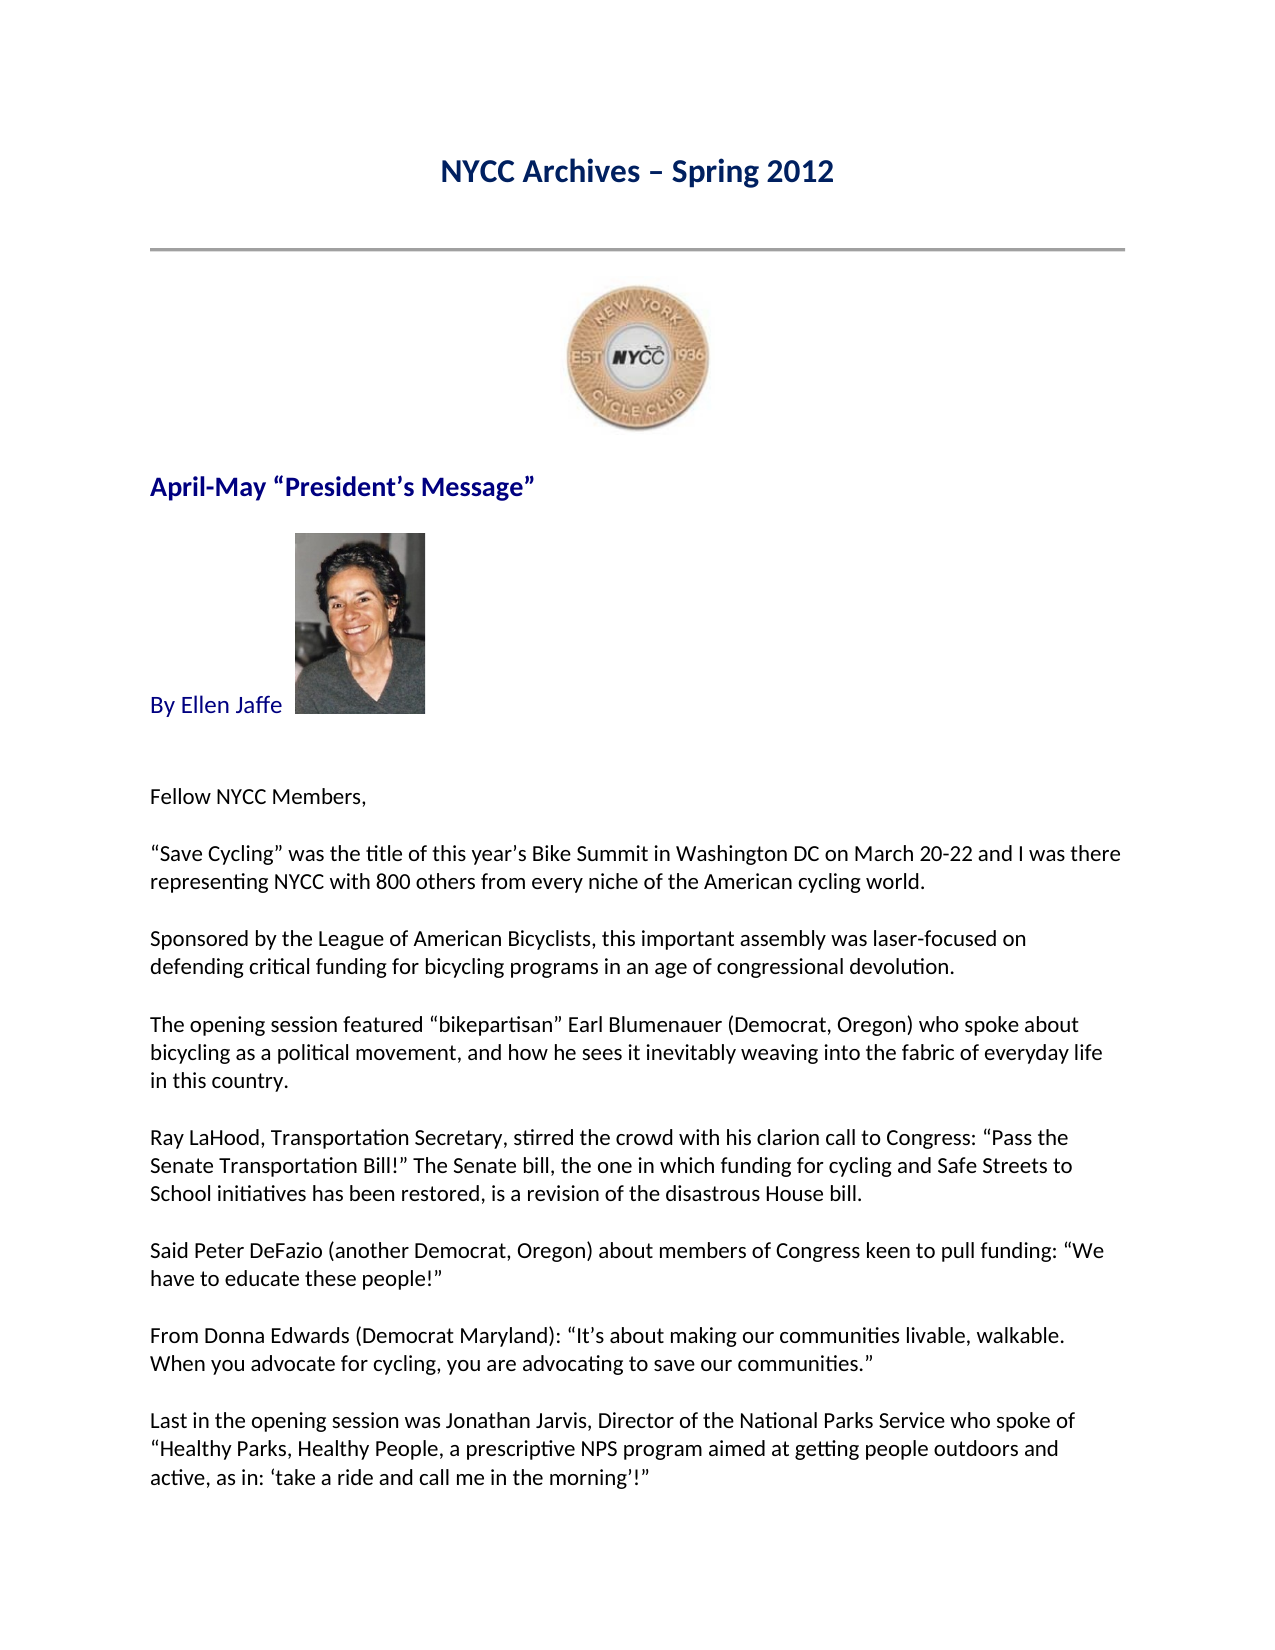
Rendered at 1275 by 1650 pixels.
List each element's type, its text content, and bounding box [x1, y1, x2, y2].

text From Donna Edwards (Democrat Maryland): “It’s about making our communities livable, walkable. When you advocate for cycling, you are advocating to save our communities.” [150, 1321, 1125, 1377]
picture [560, 276, 715, 436]
picture [295, 533, 426, 714]
text Fellow NYCC Members, [150, 750, 1125, 810]
text Said Peter DeFazio (another Democrat, Oregon) about members of Congress keen to pull funding: “We have to educate these people!” [150, 1236, 1125, 1292]
text Ray LaHood, Transportation Secretary, stirred the crowd with his clarion call to Congress: “Pass the Senate Transportation Bill!” The Senate bill, the one in which funding for cycling and Safe Streets to School initiatives has been restored, is a revision of the disastrous House bill. [150, 1123, 1125, 1207]
text Last in the opening session was Jonathan Jarvis, Director of the National Parks Service who spoke of “Healthy Parks, Healthy People, a prescriptive NPS program aimed at getting people outdoors and active, as in: ‘take a ride and call me in the morning’!” [150, 1407, 1125, 1491]
text NYCC Archives – Spring 2012 [150, 150, 1125, 191]
text April-May “President’s Message” By Ellen Jaffe [150, 469, 1125, 721]
text The opening session featured “bikepartisan” Earl Blumenauer (Democrat, Oregon) who spoke about bicycling as a political movement, and how he sees it inevitably weaving into the fabric of everyday life in this country. [150, 1010, 1125, 1094]
text Sponsored by the League of American Bicyclists, this important assembly was laser-focused on defending critical funding for bicycling programs in an age of congressional devolution. [150, 924, 1125, 981]
text “Save Cycling” was the title of this year’s Bike Summit in Washington DC on March 20-22 and I was there representing NYCC with 800 others from every niche of the American cycling world. [150, 839, 1125, 895]
